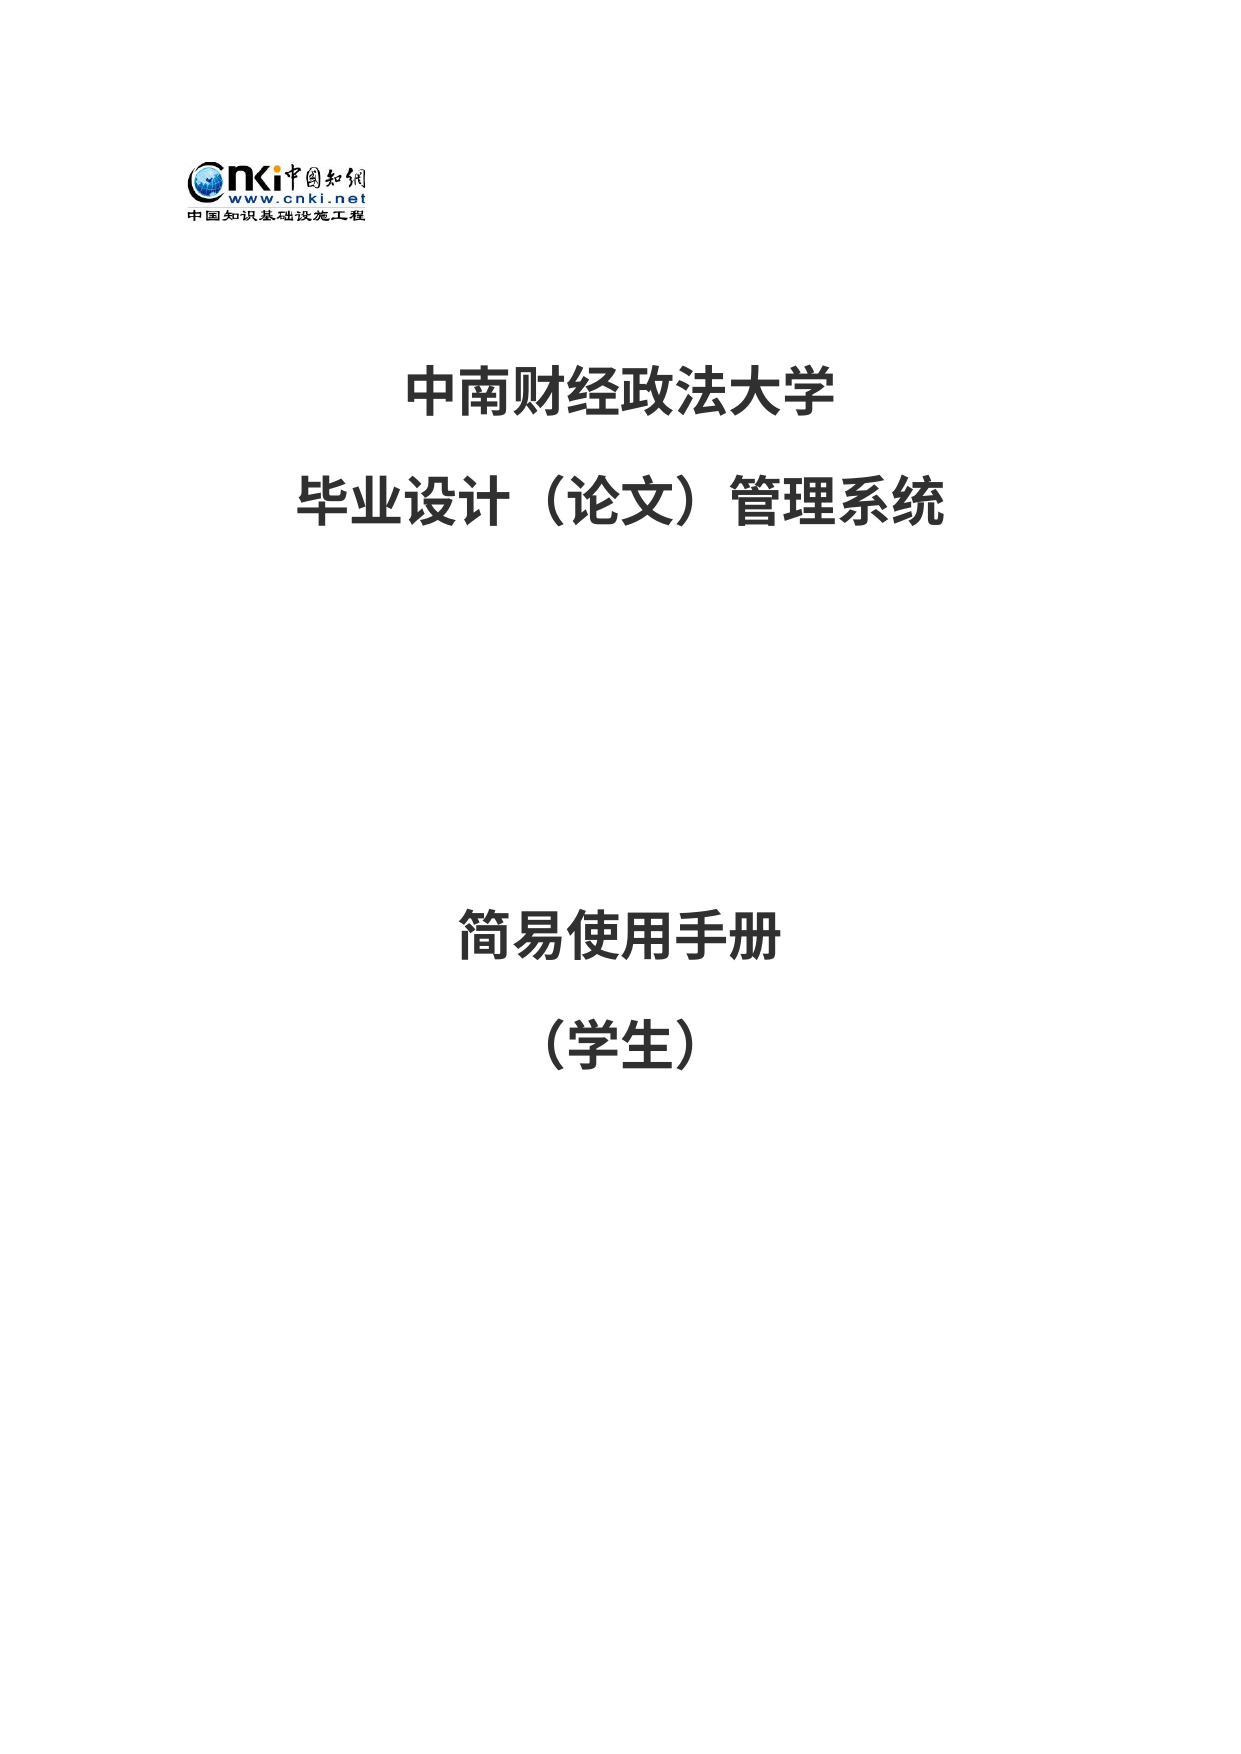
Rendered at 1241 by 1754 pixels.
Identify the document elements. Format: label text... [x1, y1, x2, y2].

text 中南财经政法大学 [187, 339, 1053, 437]
text 简易使用手册 [187, 883, 1053, 981]
text 毕业设计（论文）管理系统 [187, 449, 1053, 546]
text （学生） [187, 993, 1053, 1090]
picture [187, 162, 366, 221]
